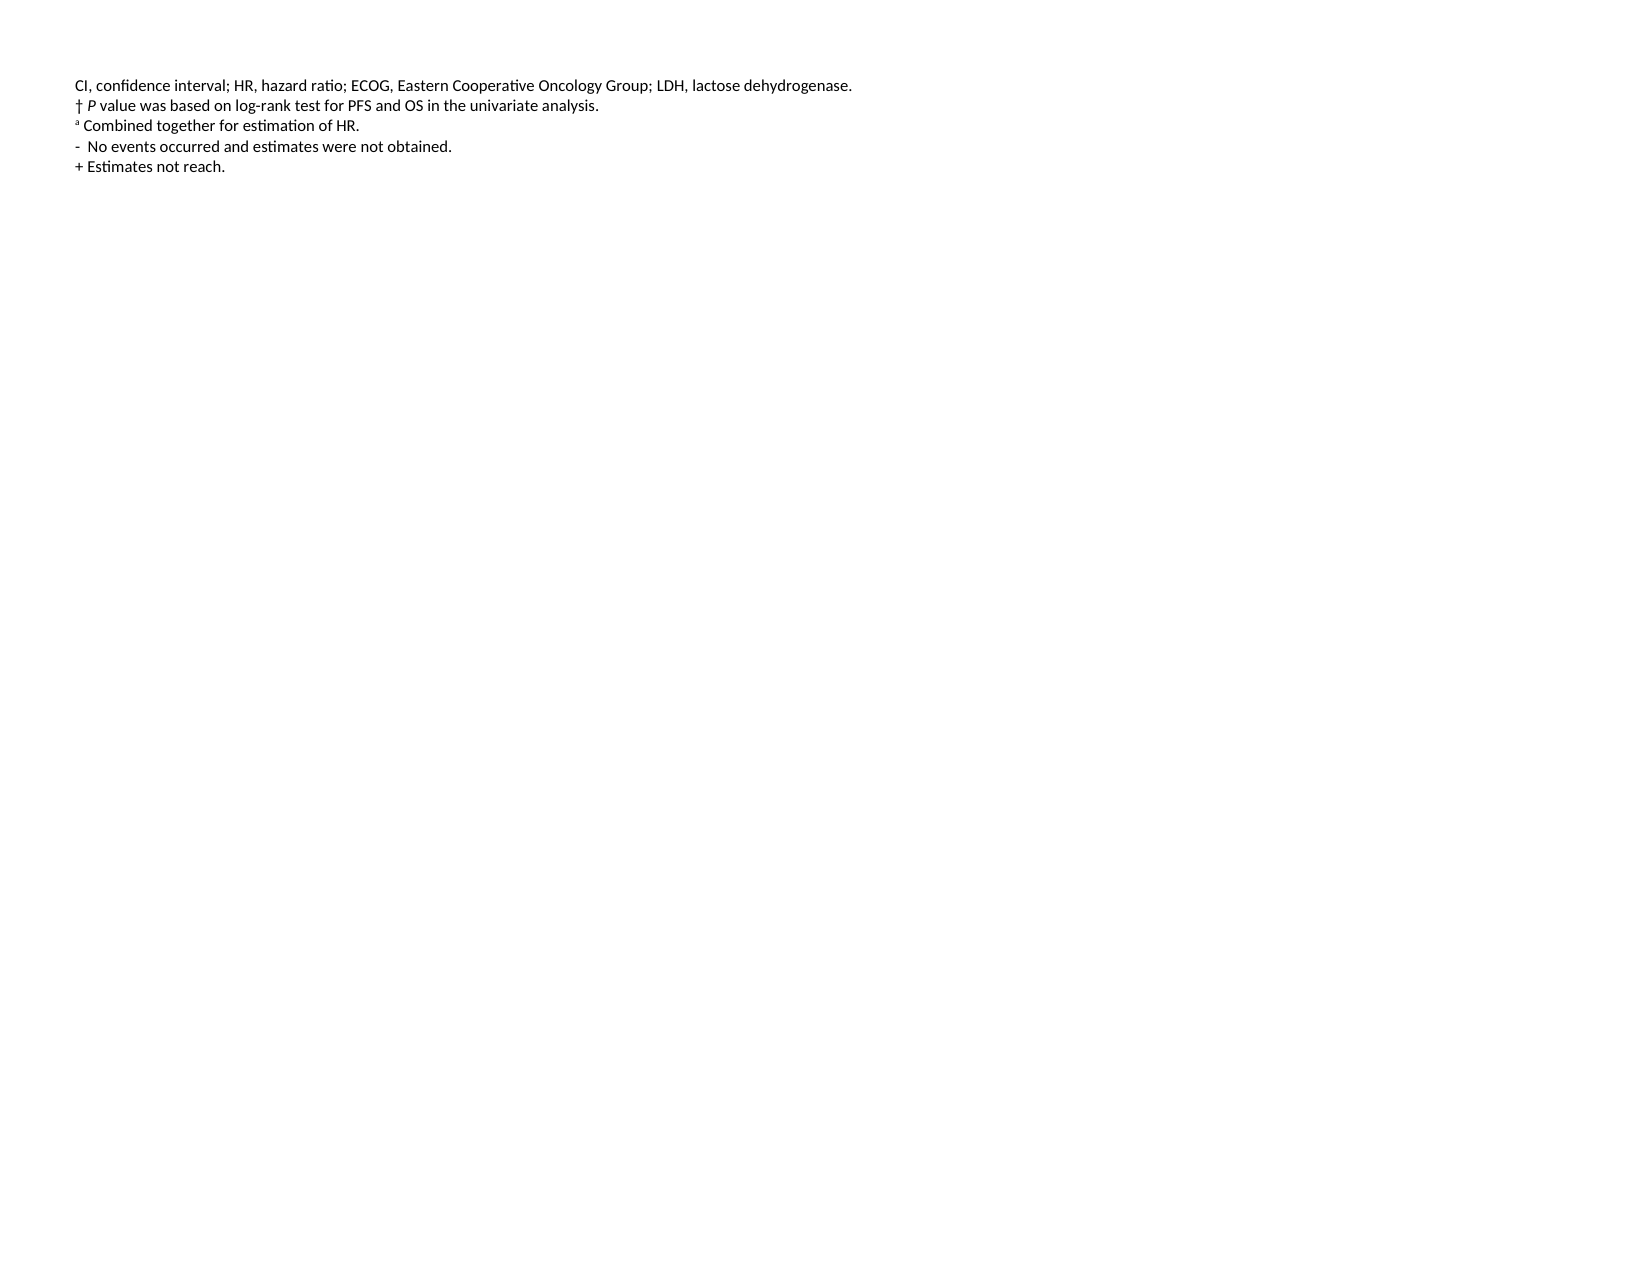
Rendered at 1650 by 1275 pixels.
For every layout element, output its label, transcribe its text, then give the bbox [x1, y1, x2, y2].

text † P value was based on log-rank test for PFS and OS in the univariate analysis. [75, 95, 1575, 116]
text CI, confidence interval; HR, hazard ratio; ECOG, Eastern Cooperative Oncology Group; LDH, lactose dehydrogenase. [75, 75, 1575, 95]
text a Combined together for estimation of HR. [75, 116, 1575, 136]
text + Estimates not reach. [75, 156, 1575, 177]
text - No events occurred and estimates were not obtained. [75, 136, 1575, 156]
